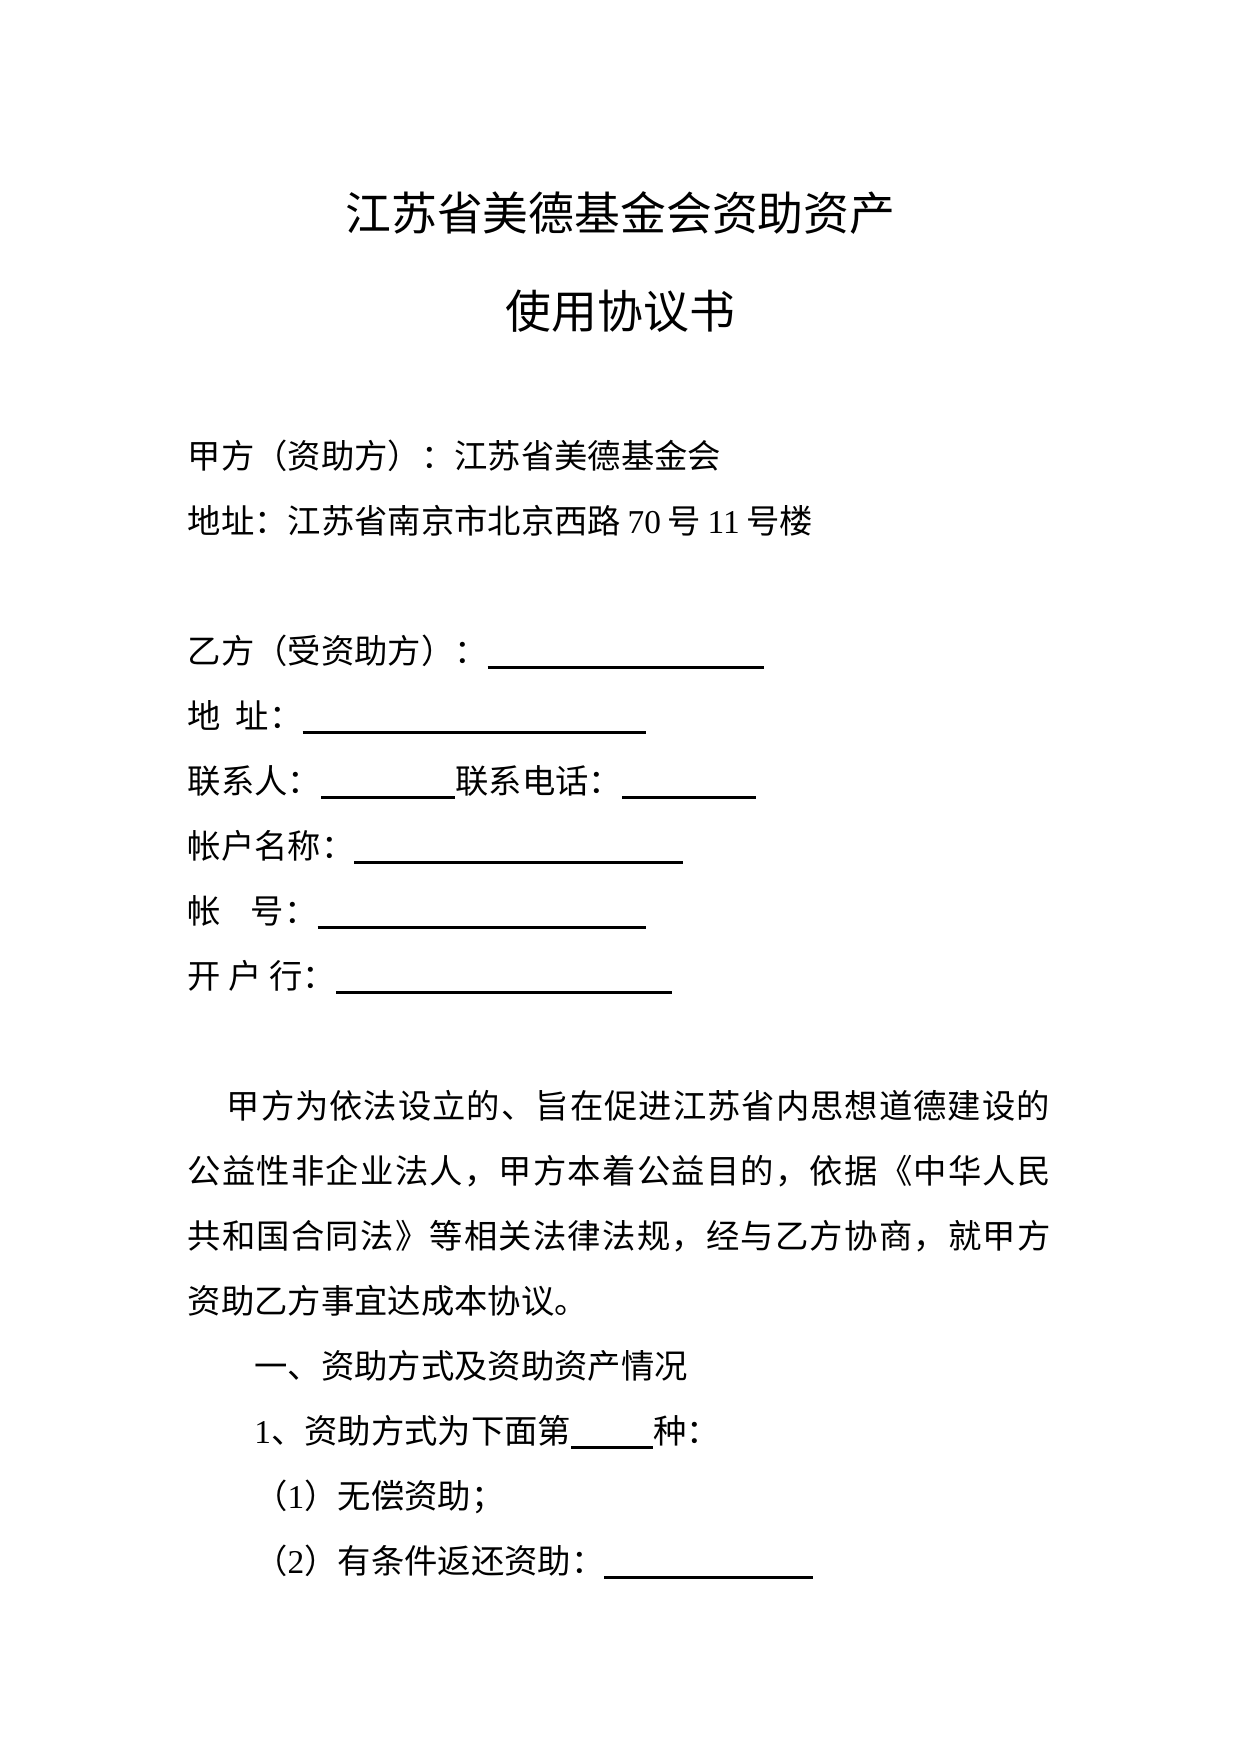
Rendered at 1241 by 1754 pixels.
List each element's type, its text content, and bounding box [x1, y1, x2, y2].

text 甲方为依法设立的、旨在促进江苏省内思想道德建设的公益性非企业法人，甲方本着公益目的，依据《中华人民共和国合同法》等相关法律法规，经与乙方协商，就甲方资助乙方事宜达成本协议。 [187, 1072, 1053, 1332]
text 乙方（受资助方）： [187, 617, 1053, 682]
text 帐 号： [187, 877, 1053, 942]
text 联系人： 联系电话： [187, 747, 1053, 812]
list （1）无偿资助； [254, 1462, 1053, 1527]
text 帐户名称： [187, 812, 1053, 877]
list （2）有条件返还资助： [187, 1527, 1053, 1592]
text 使用协议书 [187, 259, 1053, 357]
list 一、资助方式及资助资产情况 [187, 1332, 1053, 1397]
text 甲方（资助方）：江苏省美德基金会 [187, 422, 1053, 487]
text 江苏省美德基金会资助资产 [187, 162, 1053, 259]
text 地址：江苏省南京市北京西路70号11号楼 [187, 487, 1053, 552]
list 1、资助方式为下面第 种： [187, 1397, 1053, 1462]
text 开 户 行： [187, 942, 1053, 1007]
text 地 址： [187, 682, 1053, 747]
